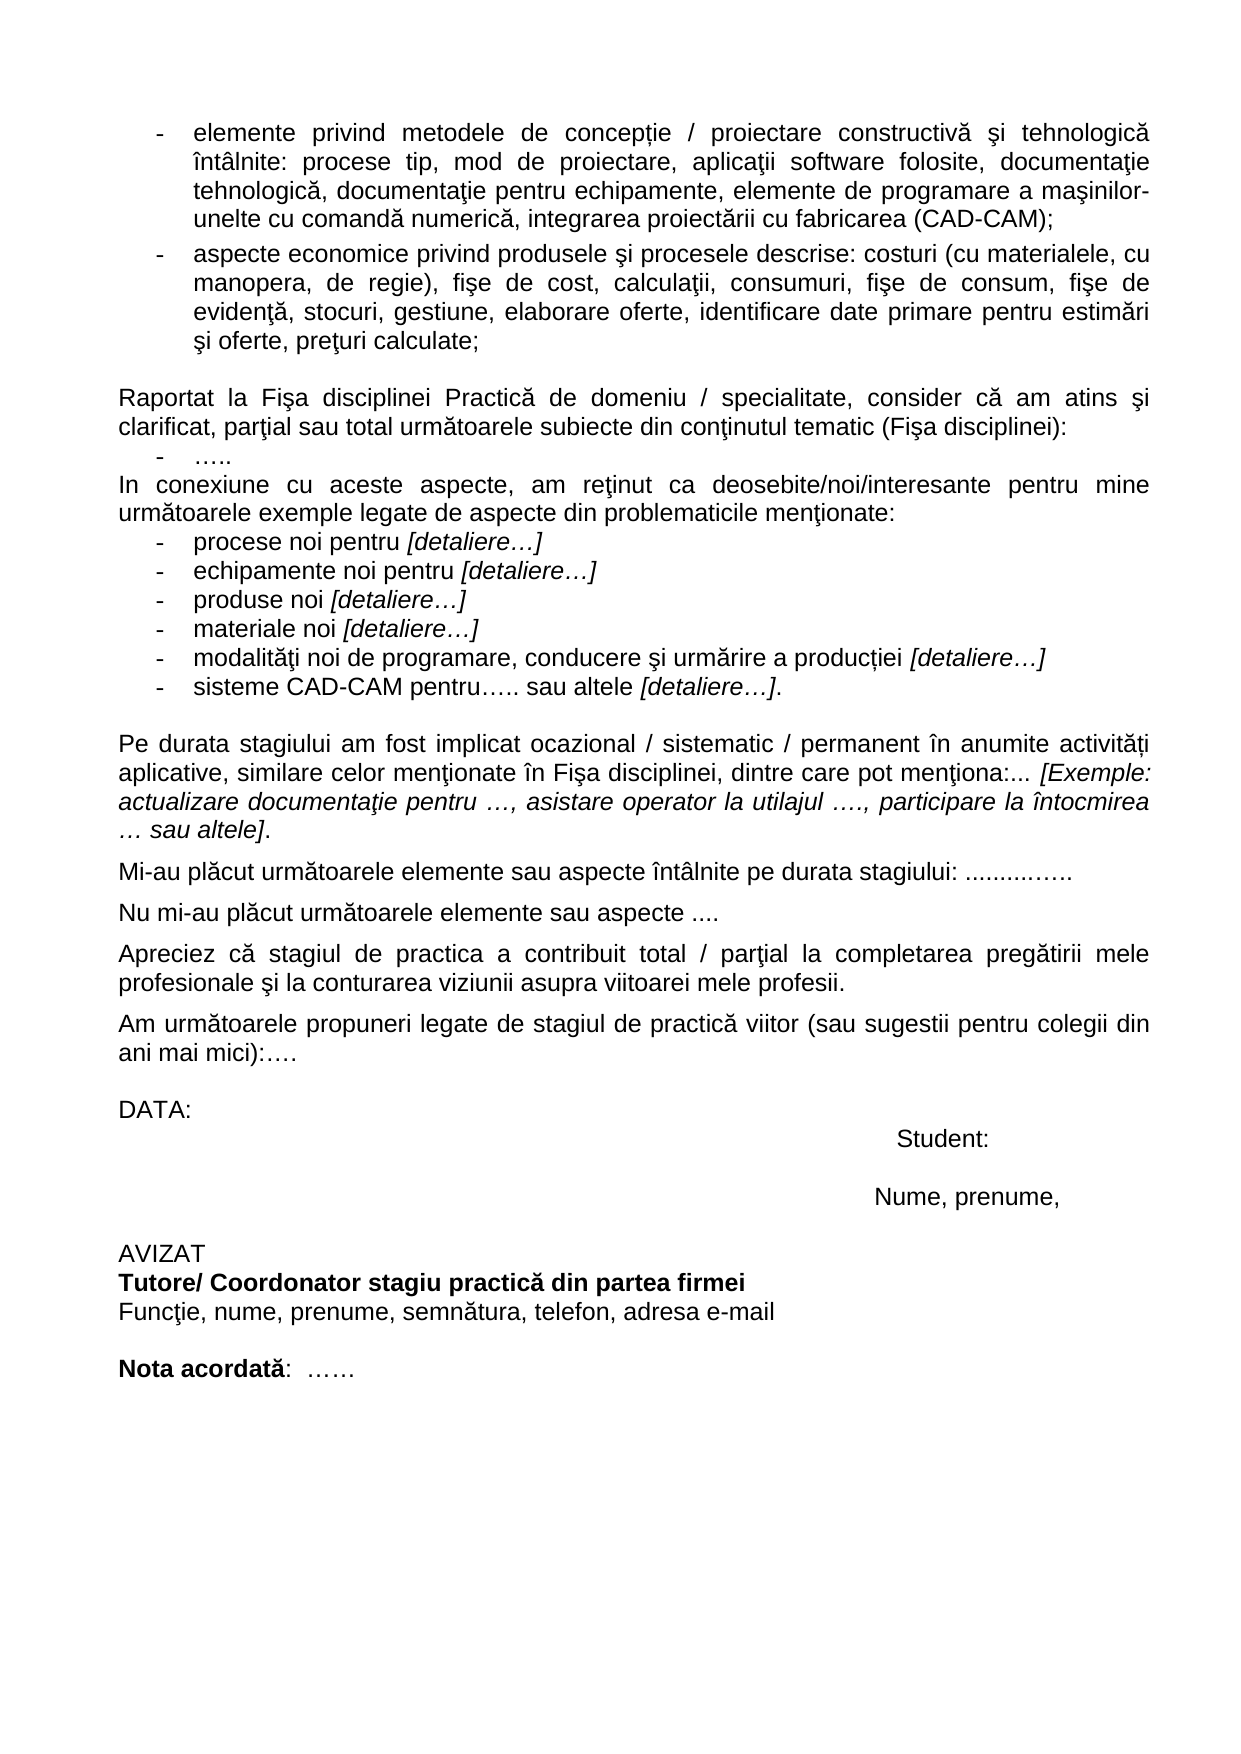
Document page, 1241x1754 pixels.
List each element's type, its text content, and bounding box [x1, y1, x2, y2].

text In conexiune cu aceste aspecte, am reţinut ca deosebite/noi/interesante pentru mine următoarele exemple legate de aspecte din problematicile menţionate: [118, 470, 1152, 527]
list ….. [156, 441, 1152, 470]
text Nume, prenume, [118, 1182, 1152, 1210]
text Nu mi-au plăcut următoarele elemente sau aspecte .... [118, 898, 1152, 927]
text Pe durata stagiului am fost implicat ocazional / sistematic / permanent în anumite activități aplicative, similare celor menţionate în Fişa disciplinei, dintre care pot menţiona:... [Exemple: actualizare documentaţie pentru …, asistare operator la utilajul …., participare la întocmirea … sau altele]. [118, 729, 1152, 844]
text Am următoarele propuneri legate de stagiul de practică viitor (sau sugestii pentru colegii din ani mai mici):…. [118, 1009, 1152, 1067]
text Raportat la Fişa disciplinei Practică de domeniu / specialitate, consider că am atins şi clarificat, parţial sau total următoarele subiecte din conţinutul tematic (Fişa disciplinei): [118, 383, 1152, 441]
list elemente privind metodele de concepție / proiectare constructivă şi tehnologică întâlnite: procese tip, mod de proiectare, aplicaţii software folosite, documentaţie tehnologică, documentaţie pentru echipamente, elemente de programare a maşinilor-unelte cu comandă numerică, integrarea proiectării cu fabricarea (CAD-CAM); [156, 118, 1152, 233]
text Funcţie, nume, prenume, semnătura, telefon, adresa e-mail [118, 1297, 1152, 1325]
text Mi-au plăcut următoarele elemente sau aspecte întâlnite pe durata stagiului: ..........….. [118, 857, 1152, 885]
list produse noi [detaliere…] [156, 585, 1152, 614]
text DATA: [118, 1095, 1152, 1124]
list modalităţi noi de programare, conducere şi urmărire a producției [detaliere…] [156, 643, 1152, 671]
list aspecte economice privind produsele şi procesele descrise: costuri (cu materialele, cu manopera, de regie), fişe de cost, calculaţii, consumuri, fişe de consum, fişe de evidenţă, stocuri, gestiune, elaborare oferte, identificare date primare pentru estimări şi oferte, preţuri calculate; [156, 239, 1152, 354]
text AVIZAT [118, 1239, 1152, 1268]
text Nota acordată: …… [118, 1354, 1152, 1383]
list materiale noi [detaliere…] [156, 614, 1152, 643]
list sisteme CAD-CAM pentru….. sau altele [detaliere…]. [156, 671, 1152, 700]
text Apreciez că stagiul de practica a contribuit total / parţial la completarea pregătirii mele profesionale şi la conturarea viziunii asupra viitoarei mele profesii. [118, 939, 1152, 997]
list echipamente noi pentru [detaliere…] [156, 556, 1152, 585]
text Student: [118, 1124, 1152, 1153]
list procese noi pentru [detaliere…] [156, 527, 1152, 556]
text Tutore/ Coordonator stagiu practică din partea firmei [118, 1268, 1152, 1297]
